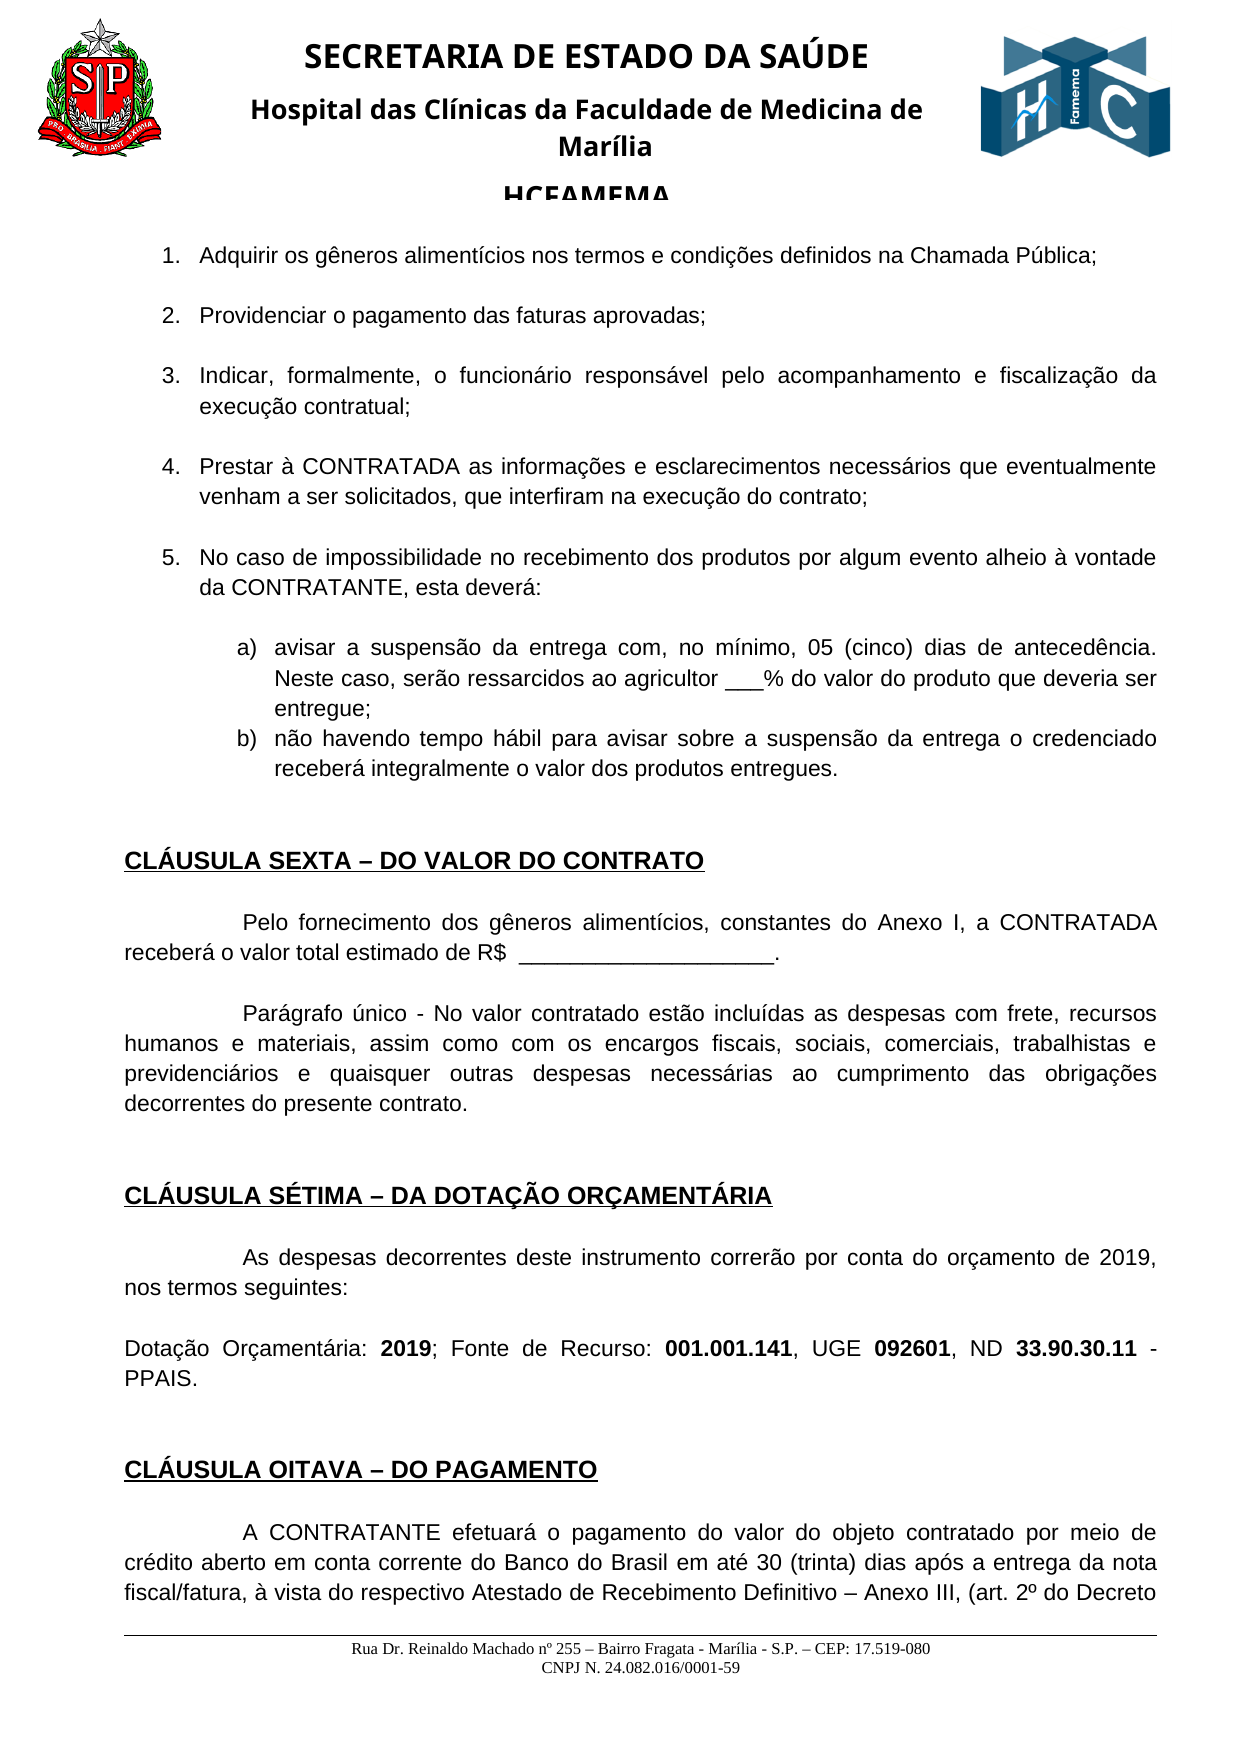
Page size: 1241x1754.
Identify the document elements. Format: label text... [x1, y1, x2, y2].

list Prestar à CONTRATADA as informações e esclarecimentos necessários que eventualmente venham a ser solicitados, que interfiram na execução do contrato; [162, 453, 1157, 509]
picture [37, 18, 162, 157]
list não havendo tempo hábil para avisar sobre a suspensão da entrega o credenciado receberá integralmente o valor dos produtos entregues. [237, 725, 1157, 781]
text CLÁUSULA SEXTA – DO VALOR DO CONTRATO [124, 846, 1157, 874]
list avisar a suspensão da entrega com, no mínimo, 05 (cinco) dias de antecedência. Neste caso, serão ressarcidos ao agricultor ___% do valor do produto que deveria ser entregue; [237, 634, 1157, 721]
text Parágrafo único - No valor contratado estão incluídas as despesas com frete, recursos humanos e materiais, assim como com os encargos fiscais, sociais, comerciais, trabalhistas e previdenciários e quaisquer outras despesas necessárias ao cumprimento das obrigações decorrentes do presente contrato. [124, 999, 1157, 1117]
list No caso de impossibilidade no recebimento dos produtos por algum evento alheio à vontade da CONTRATANTE, esta deverá: [162, 544, 1157, 600]
text Pelo fornecimento dos gêneros alimentícios, constantes do Anexo I, a CONTRATADA receberá o valor total estimado de R$ ____________________. [124, 909, 1157, 966]
text CLÁUSULA SÉTIMA – DA DOTAÇÃO ORÇAMENTÁRIA [124, 1181, 1157, 1209]
text As despesas decorrentes deste instrumento correrão por conta do orçamento de 2019, nos termos seguintes: [124, 1244, 1157, 1301]
text Dotação Orçamentária: 2019; Fonte de Recurso: 001.001.141, UGE 092601, ND 33.90.30.11 - PPAIS. [124, 1335, 1157, 1391]
list Adquirir os gêneros alimentícios nos termos e condições definidos na Chamada Pública; [162, 242, 1157, 268]
text CLÁUSULA OITAVA – DO PAGAMENTO [124, 1456, 1157, 1484]
picture [980, 20, 1172, 158]
list Indicar, formalmente, o funcionário responsável pelo acompanhamento e fiscalização da execução contratual; [162, 362, 1157, 419]
list Providenciar o pagamento das faturas aprovadas; [162, 302, 1157, 328]
